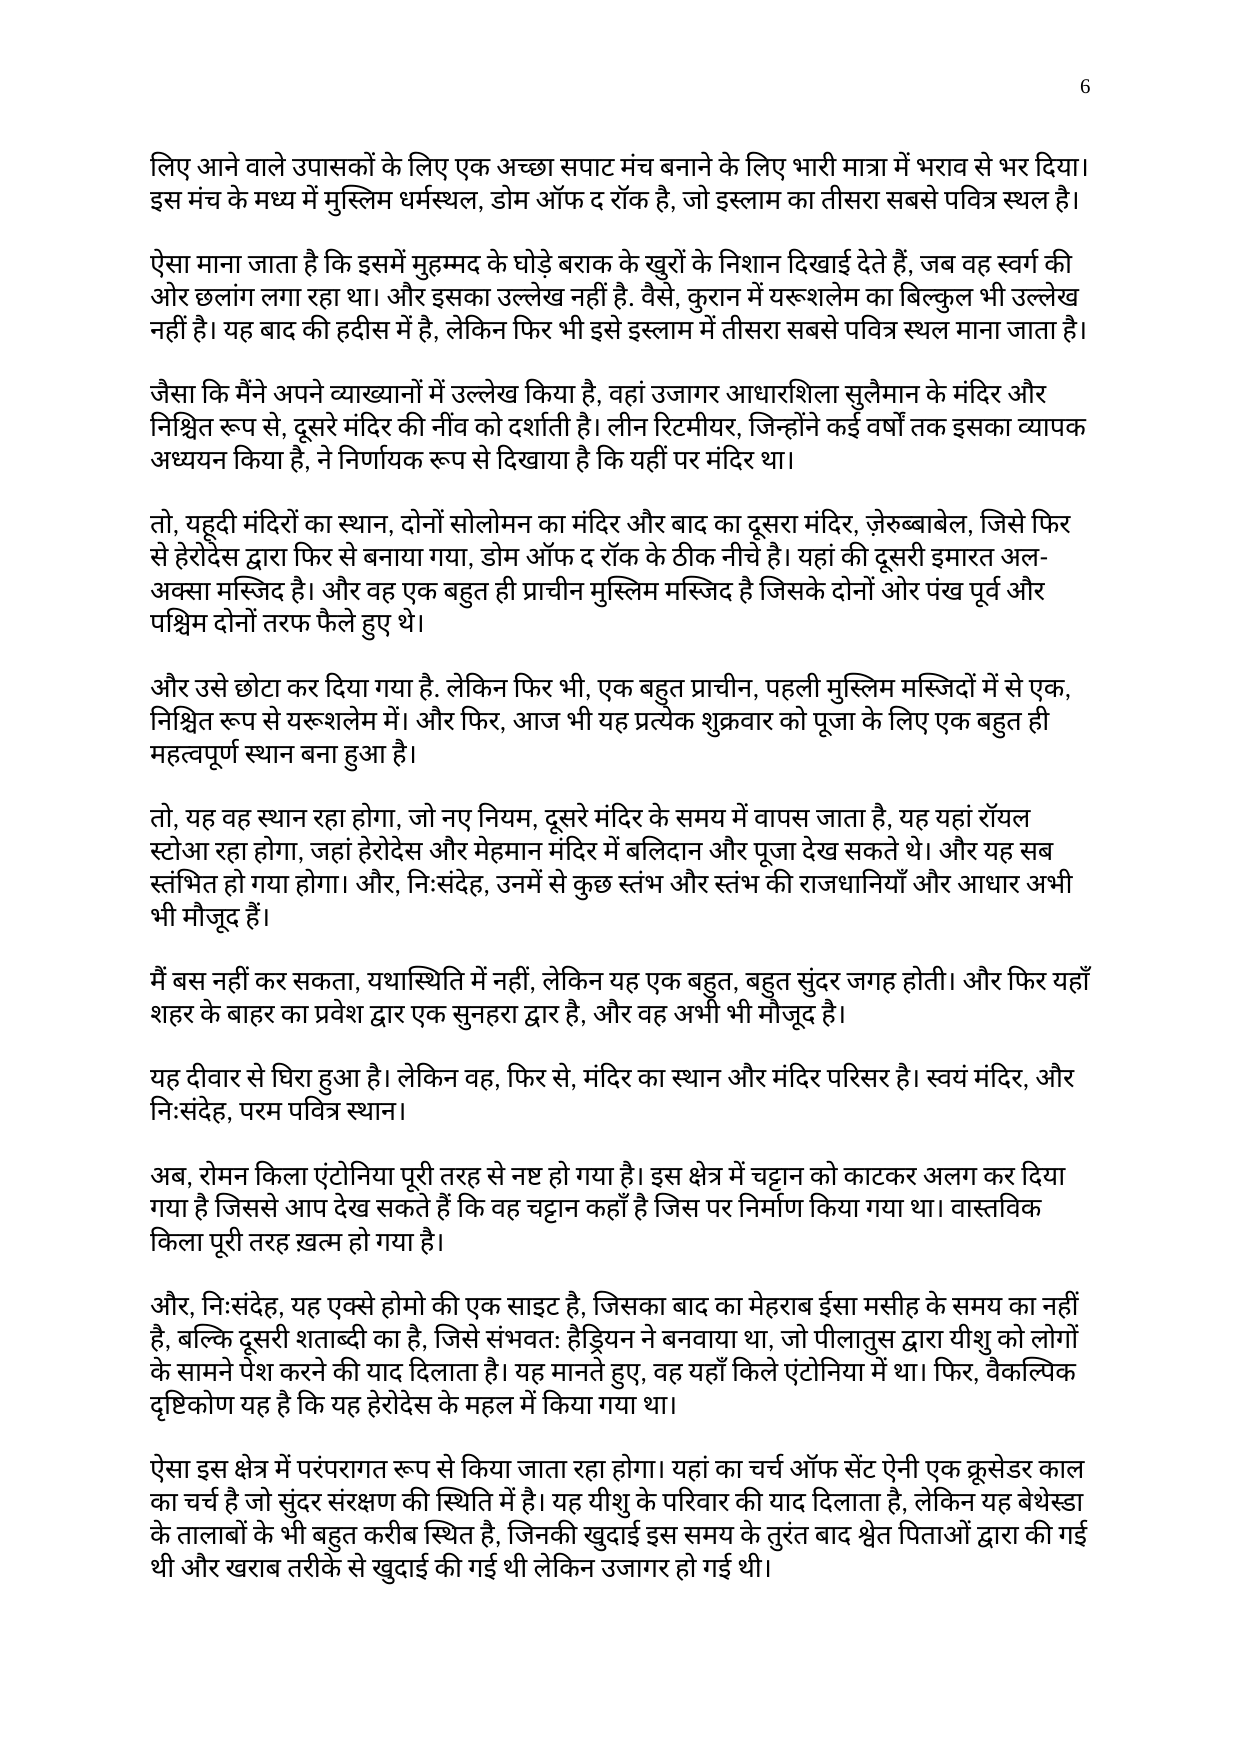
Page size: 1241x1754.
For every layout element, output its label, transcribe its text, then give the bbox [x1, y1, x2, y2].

text और, निःसंदेह, यह एक्से होमो की एक साइट है, जिसका बाद का मेहराब ईसा मसीह के समय का नहीं है, बल्कि दूसरी शताब्दी का है, जिसे संभवत: हैड्रियन ने बनवाया था, जो पीलातुस द्वारा यीशु को लोगों के सामने पेश करने की याद दिलाता है। यह मानते हुए, वह यहाँ किले एंटोनिया में था। फिर, वैकल्पिक दृष्टिकोण यह है कि यह हेरोदेस के महल में किया गया था। [150, 1289, 1090, 1421]
text ऐसा इस क्षेत्र में परंपरागत रूप से किया जाता रहा होगा। यहां का चर्च ऑफ सेंट ऐनी एक क्रूसेडर काल का चर्च है जो सुंदर संरक्षण की स्थिति में है। यह यीशु के परिवार की याद दिलाता है, लेकिन यह बेथेस्डा के तालाबों के भी बहुत करीब स्थित है, जिनकी खुदाई इस समय के तुरंत बाद श्वेत पिताओं द्वारा की गई थी और खराब तरीके से खुदाई की गई थी लेकिन उजागर हो गई थी। [150, 1452, 1090, 1584]
text यह दीवार से घिरा हुआ है। लेकिन वह, फिर से, मंदिर का स्थान और मंदिर परिसर है। स्वयं मंदिर, और निःसंदेह, परम पवित्र स्थान। [150, 1061, 1090, 1127]
text ऐसा माना जाता है कि इसमें मुहम्मद के घोड़े बराक के खुरों के निशान दिखाई देते हैं, जब वह स्वर्ग की ओर छलांग लगा रहा था। और इसका उल्लेख नहीं है. वैसे, कुरान में यरूशलेम का बिल्कुल भी उल्लेख नहीं है। यह बाद की हदीस में है, लेकिन फिर भी इसे इस्लाम में तीसरा सबसे पवित्र स्थल माना जाता है। [150, 247, 1090, 346]
text अब, रोमन किला एंटोनिया पूरी तरह से नष्ट हो गया है। इस क्षेत्र में चट्टान को काटकर अलग कर दिया गया है जिससे आप देख सकते हैं कि वह चट्टान कहाँ है जिस पर निर्माण किया गया था। वास्तविक किला पूरी तरह ख़त्म हो गया है। [150, 1159, 1090, 1258]
text और उसे छोटा कर दिया गया है. लेकिन फिर भी, एक बहुत प्राचीन, पहली मुस्लिम मस्जिदों में से एक, निश्चित रूप से यरूशलेम में। और फिर, आज भी यह प्रत्येक शुक्रवार को पूजा के लिए एक बहुत ही महत्वपूर्ण स्थान बना हुआ है। [150, 671, 1090, 770]
text जैसा कि मैंने अपने व्याख्यानों में उल्लेख किया है, वहां उजागर आधारशिला सुलैमान के मंदिर और निश्चित रूप से, दूसरे मंदिर की नींव को दर्शाती है। लीन रिटमीयर, जिन्होंने कई वर्षों तक इसका व्यापक अध्ययन किया है, ने निर्णायक रूप से दिखाया है कि यहीं पर मंदिर था। [150, 377, 1090, 476]
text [150, 150, 1090, 216]
text तो, यह वह स्थान रहा होगा, जो नए नियम, दूसरे मंदिर के समय में वापस जाता है, यह यहां रॉयल स्टोआ रहा होगा, जहां हेरोदेस और मेहमान मंदिर में बलिदान और पूजा देख सकते थे। और यह सब स्तंभित हो गया होगा। और, निःसंदेह, उनमें से कुछ स्तंभ और स्तंभ की राजधानियाँ और आधार अभी भी मौजूद हैं। [150, 801, 1090, 933]
text तो, यहूदी मंदिरों का स्थान, दोनों सोलोमन का मंदिर और बाद का दूसरा मंदिर, ज़ेरुब्बाबेल, जिसे फिर से हेरोदेस द्वारा फिर से बनाया गया, डोम ऑफ द रॉक के ठीक नीचे है। यहां की दूसरी इमारत अल-अक्सा मस्जिद है। और वह एक बहुत ही प्राचीन मुस्लिम मस्जिद है जिसके दोनों ओर पंख पूर्व और पश्चिम दोनों तरफ फैले हुए थे। [150, 508, 1090, 640]
text मैं बस नहीं कर सकता, यथास्थिति में नहीं, लेकिन यह एक बहुत, बहुत सुंदर जगह होती। और फिर यहाँ शहर के बाहर का प्रवेश द्वार एक सुनहरा द्वार है, और वह अभी भी मौजूद है। [150, 964, 1090, 1030]
